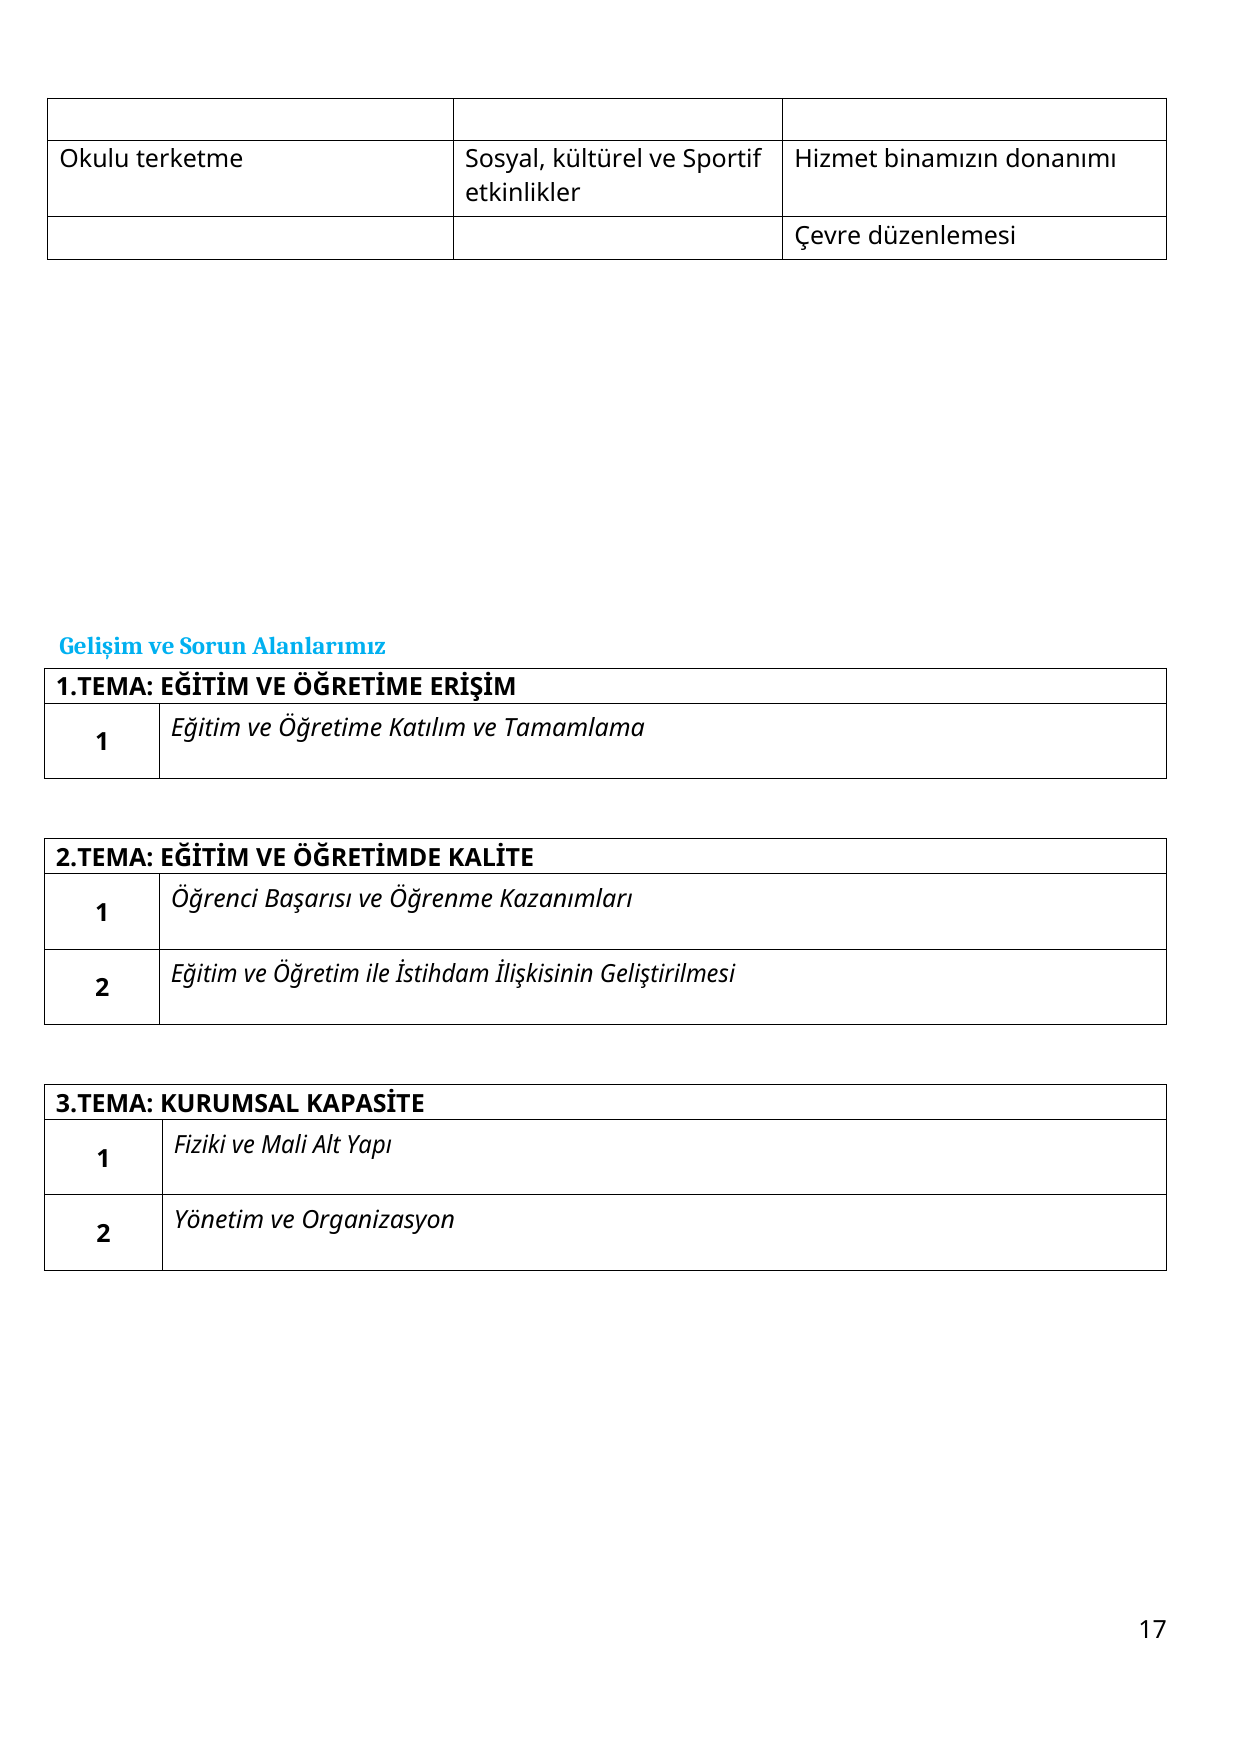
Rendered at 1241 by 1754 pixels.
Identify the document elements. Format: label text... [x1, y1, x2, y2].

table_cell Okulu terketme [48, 141, 453, 216]
table_cell 2 [45, 950, 159, 1024]
table_header 3.TEMA: KURUMSAL KAPASİTE [45, 1085, 1166, 1119]
table_cell Sosyal, kültürel ve Sportif etkinlikler [454, 141, 782, 216]
table_header 1.TEMA: EĞİTİM VE ÖĞRETİME ERİŞİM [45, 669, 1166, 703]
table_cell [454, 99, 782, 140]
table_cell Yönetim ve Organizasyon [163, 1195, 1166, 1270]
table_cell Eğitim ve Öğretim ile İstihdam İlişkisinin Geliştirilmesi [160, 950, 1166, 1024]
table_cell 1 [45, 704, 159, 778]
table_cell Fiziki ve Mali Alt Yapı [163, 1120, 1166, 1194]
table_cell 1 [45, 1120, 162, 1194]
table_cell Öğrenci Başarısı ve Öğrenme Kazanımları [160, 874, 1166, 948]
table_cell [48, 217, 453, 258]
table_cell [454, 217, 782, 258]
table_cell Çevre düzenlemesi [783, 217, 1166, 258]
table_cell Eğitim ve Öğretime Katılım ve Tamamlama [160, 704, 1166, 778]
table_cell 2 [45, 1195, 162, 1270]
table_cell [783, 99, 1166, 140]
subtitle Gelişim ve Sorun Alanlarımız [59, 632, 1167, 661]
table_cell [48, 99, 453, 140]
table_cell Hizmet binamızın donanımı [783, 141, 1166, 216]
table_header 2.TEMA: EĞİTİM VE ÖĞRETİMDE KALİTE [45, 839, 1166, 873]
table_cell 1 [45, 874, 159, 948]
